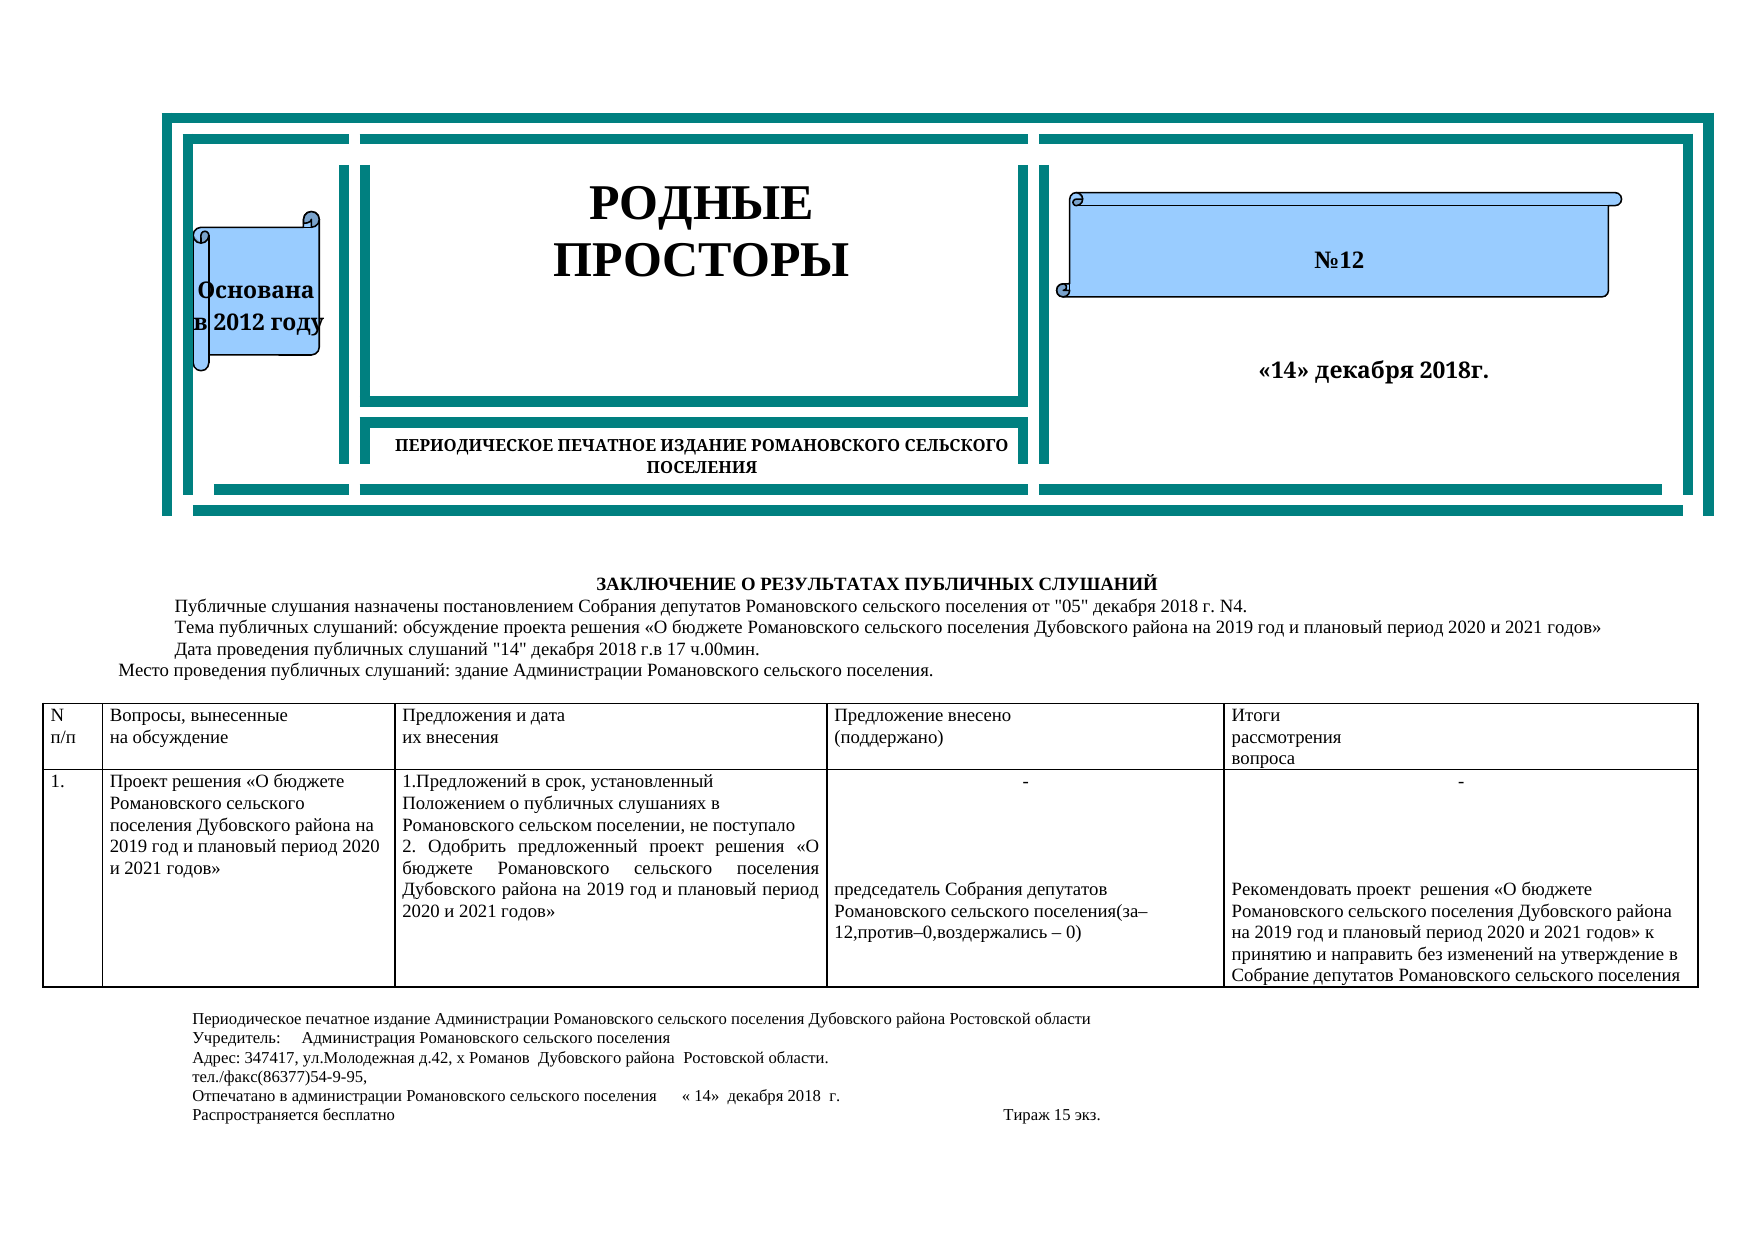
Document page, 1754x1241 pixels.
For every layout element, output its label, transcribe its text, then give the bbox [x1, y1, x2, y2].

text тел./факс(86377)54-9-95, [192, 1067, 1636, 1086]
table_header Предложение внесено (поддержано) [828, 704, 1223, 769]
table_cell 1. [44, 770, 102, 986]
table_cell 1.Предложений в срок, установленный Положением о публичных слушаниях в Романовского сельском поселении, не поступало 2. Одобрить предложенный проект решения «О бюджете Романовского сельского поселения Дубовского района на 2019 год и плановый период 2020 и 2021 годов» [396, 770, 826, 986]
table_header [177, 123, 354, 484]
text Место проведения публичных слушаний: здание Администрации Романовского сельского поселения. [118, 659, 1636, 681]
text Тема публичных слушаний: обсуждение проекта решения «О бюджете Романовского сельского поселения Дубовского района на 2019 год и плановый период 2020 и 2021 годов» [118, 616, 1636, 638]
table_cell - Рекомендовать проект решения «О бюджете Романовского сельского поселения Дубовского района на 2019 год и плановый период 2020 и 2021 годов» к принятию и направить без изменений на утверждение в Собрание депутатов Романовского сельского поселения [1225, 770, 1697, 986]
table_header N п/п [44, 704, 102, 769]
table_header Предложения и дата их внесения [396, 704, 826, 769]
title ЗАКЛЮЧЕНИЕ О РЕЗУЛЬТАТАХ ПУБЛИЧНЫХ СЛУШАНИЙ [118, 573, 1636, 595]
table_header Вопросы, вынесенные на обсуждение [103, 704, 394, 769]
table_cell Проект решения «О бюджете Романовского сельского поселения Дубовского района на 2019 год и плановый период 2020 и 2021 годов» [103, 770, 394, 986]
table_header «14» декабря 2018г. [1034, 123, 1698, 484]
text Публичные слушания назначены постановлением Собрания депутатов Романовского сельского поселения от "05" декабря 2018 г. N4. [118, 595, 1636, 616]
text Адрес: 347417, ул.Молодежная д.42, х Романов Дубовского района Ростовской области. [192, 1047, 1636, 1067]
table_header РОДНЫЕ ПРОСТОРЫ [354, 123, 1033, 396]
table_cell ПЕРИОДИЧЕСКОЕ ПЕЧАТНОЕ ИЗДАНИЕ РОМАНОВСКОГО СЕЛЬСКОГО ПОСЕЛЕНИЯ [354, 396, 1033, 484]
table_cell - председатель Собрания депутатов Романовского сельского поселения(за–12,против–0,воздержались – 0) [828, 770, 1223, 986]
text Распространяется бесплатно Тираж 15 экз. [192, 1105, 1636, 1124]
table_header Итоги рассмотрения вопроса [1225, 704, 1697, 769]
text Периодическое печатное издание Администрации Романовского сельского поселения Дубовского района Ростовской области [192, 1009, 1636, 1028]
text Дата проведения публичных слушаний "14" декабря 2018 г.в 17 ч.00мин. [118, 638, 1636, 659]
text Учредитель: Администрация Романовского сельского поселения [192, 1028, 1636, 1047]
text Отпечатано в администрации Романовского сельского поселения « 14» декабря 2018 г. [192, 1086, 1636, 1105]
